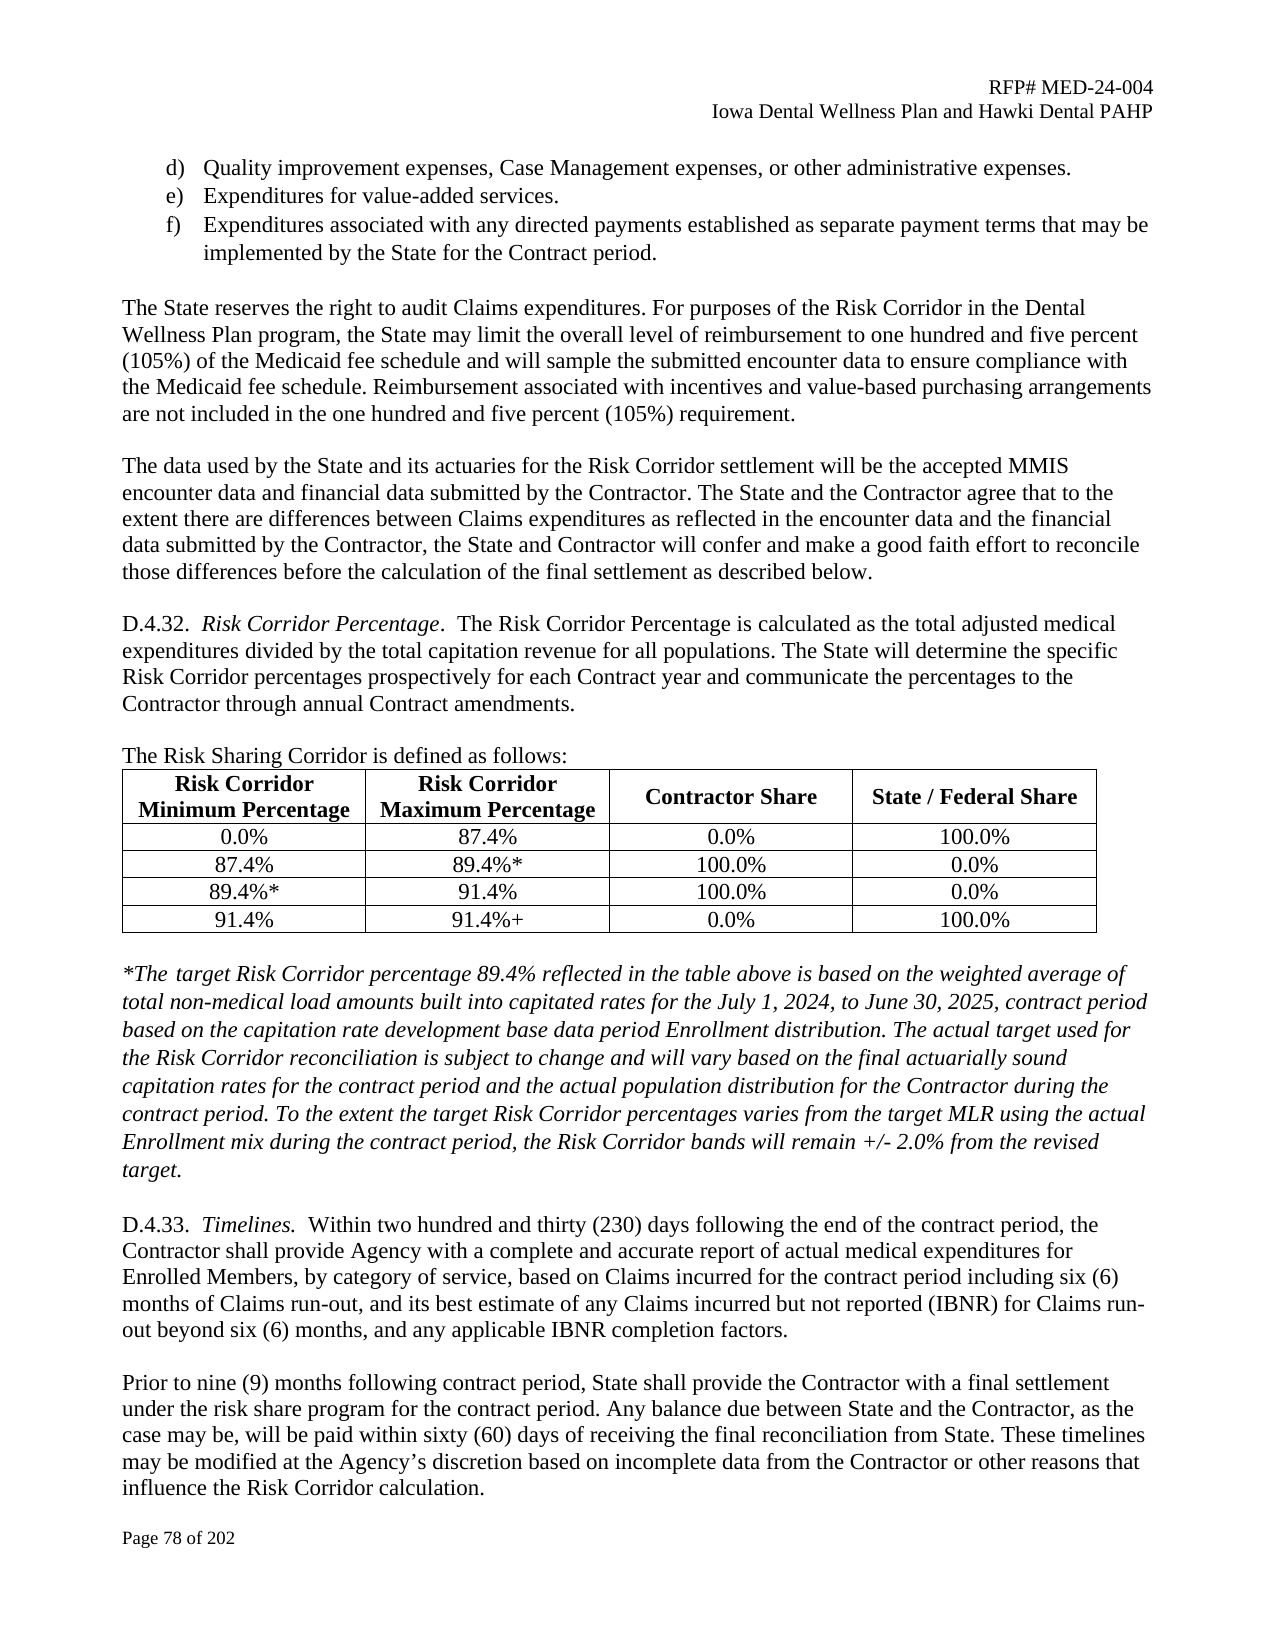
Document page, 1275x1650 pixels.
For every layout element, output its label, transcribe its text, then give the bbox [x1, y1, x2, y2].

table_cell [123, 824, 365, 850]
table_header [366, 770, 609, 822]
text Prior to nine (9) months following contract period, State shall provide the Contractor with a final settlement under the risk share program for the contract period. Any balance due between State and the Contractor, as the case may be, will be paid within sixty (60) days of receiving the final reconciliation from State. These timelines may be modified at the Agency’s discretion based on incomplete data from the Contractor or other reasons that influence the Risk Corridor calculation. [122, 1369, 1153, 1501]
text The data used by the State and its actuaries for the Risk Corridor settlement will be the accepted MMIS encounter data and financial data submitted by the Contractor. The State and the Contractor agree that to the extent there are differences between Claims expenditures as reflected in the encounter data and the financial data submitted by the Contractor, the State and Contractor will confer and make a good faith effort to reconcile those differences before the calculation of the final settlement as described below. [122, 452, 1153, 611]
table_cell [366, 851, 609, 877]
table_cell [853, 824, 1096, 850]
text *The target Risk Corridor percentage 89.4% reflected in the table above is based on the weighted average of total non-medical load amounts built into capitated rates for the July 1, 2024, to June 30, 2025, contract period based on the capitation rate development base data period Enrollment distribution. The actual target used for the Risk Corridor reconciliation is subject to change and will vary based on the final actuarially sound capitation rates for the contract period and the actual population distribution for the Contractor during the contract period. To the extent the target Risk Corridor percentages varies from the target MLR using the actual Enrollment mix during the contract period, the Risk Corridor bands will remain +/- 2.0% from the revised target. [122, 959, 1153, 1211]
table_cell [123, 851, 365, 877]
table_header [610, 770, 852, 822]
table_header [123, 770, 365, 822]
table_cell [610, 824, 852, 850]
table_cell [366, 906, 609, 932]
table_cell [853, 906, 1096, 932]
text The Risk Sharing Corridor is defined as follows: [122, 742, 1153, 769]
text The State reserves the right to audit Claims expenditures. For purposes of the Risk Corridor in the Dental Wellness Plan program, the State may limit the overall level of reimbursement to one hundred and five percent (105%) of the Medicaid fee schedule and will sample the submitted encounter data to ensure compliance with the Medicaid fee schedule. Reimbursement associated with incentives and value-based purchasing arrangements are not included in the one hundred and five percent (105%) requirement. [122, 294, 1153, 426]
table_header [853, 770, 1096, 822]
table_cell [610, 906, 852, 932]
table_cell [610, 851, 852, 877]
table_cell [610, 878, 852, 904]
text D.4.33. Timelines. Within two hundred and thirty (230) days following the end of the contract period, the Contractor shall provide Agency with a complete and accurate report of actual medical expenditures for Enrolled Members, by category of service, based on Claims incurred for the contract period including six (6) months of Claims run-out, and its best estimate of any Claims incurred but not reported (IBNR) for Claims run-out beyond six (6) months, and any applicable IBNR completion factors. [122, 1211, 1153, 1342]
list Expenditures for value-added services. [166, 183, 1153, 209]
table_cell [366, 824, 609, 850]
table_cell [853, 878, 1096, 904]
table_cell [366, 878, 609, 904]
text D.4.32. Risk Corridor Percentage. The Risk Corridor Percentage is calculated as the total adjusted medical expenditures divided by the total capitation revenue for all populations. The State will determine the specific Risk Corridor percentages prospectively for each Contract year and communicate the percentages to the Contractor through annual Contract amendments. [122, 611, 1153, 716]
list Quality improvement expenses, Case Management expenses, or other administrative expenses. [166, 154, 1153, 181]
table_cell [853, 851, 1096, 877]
list Expenditures associated with any directed payments established as separate payment terms that may be implemented by the State for the Contract period. [166, 211, 1153, 266]
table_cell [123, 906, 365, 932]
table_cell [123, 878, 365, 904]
